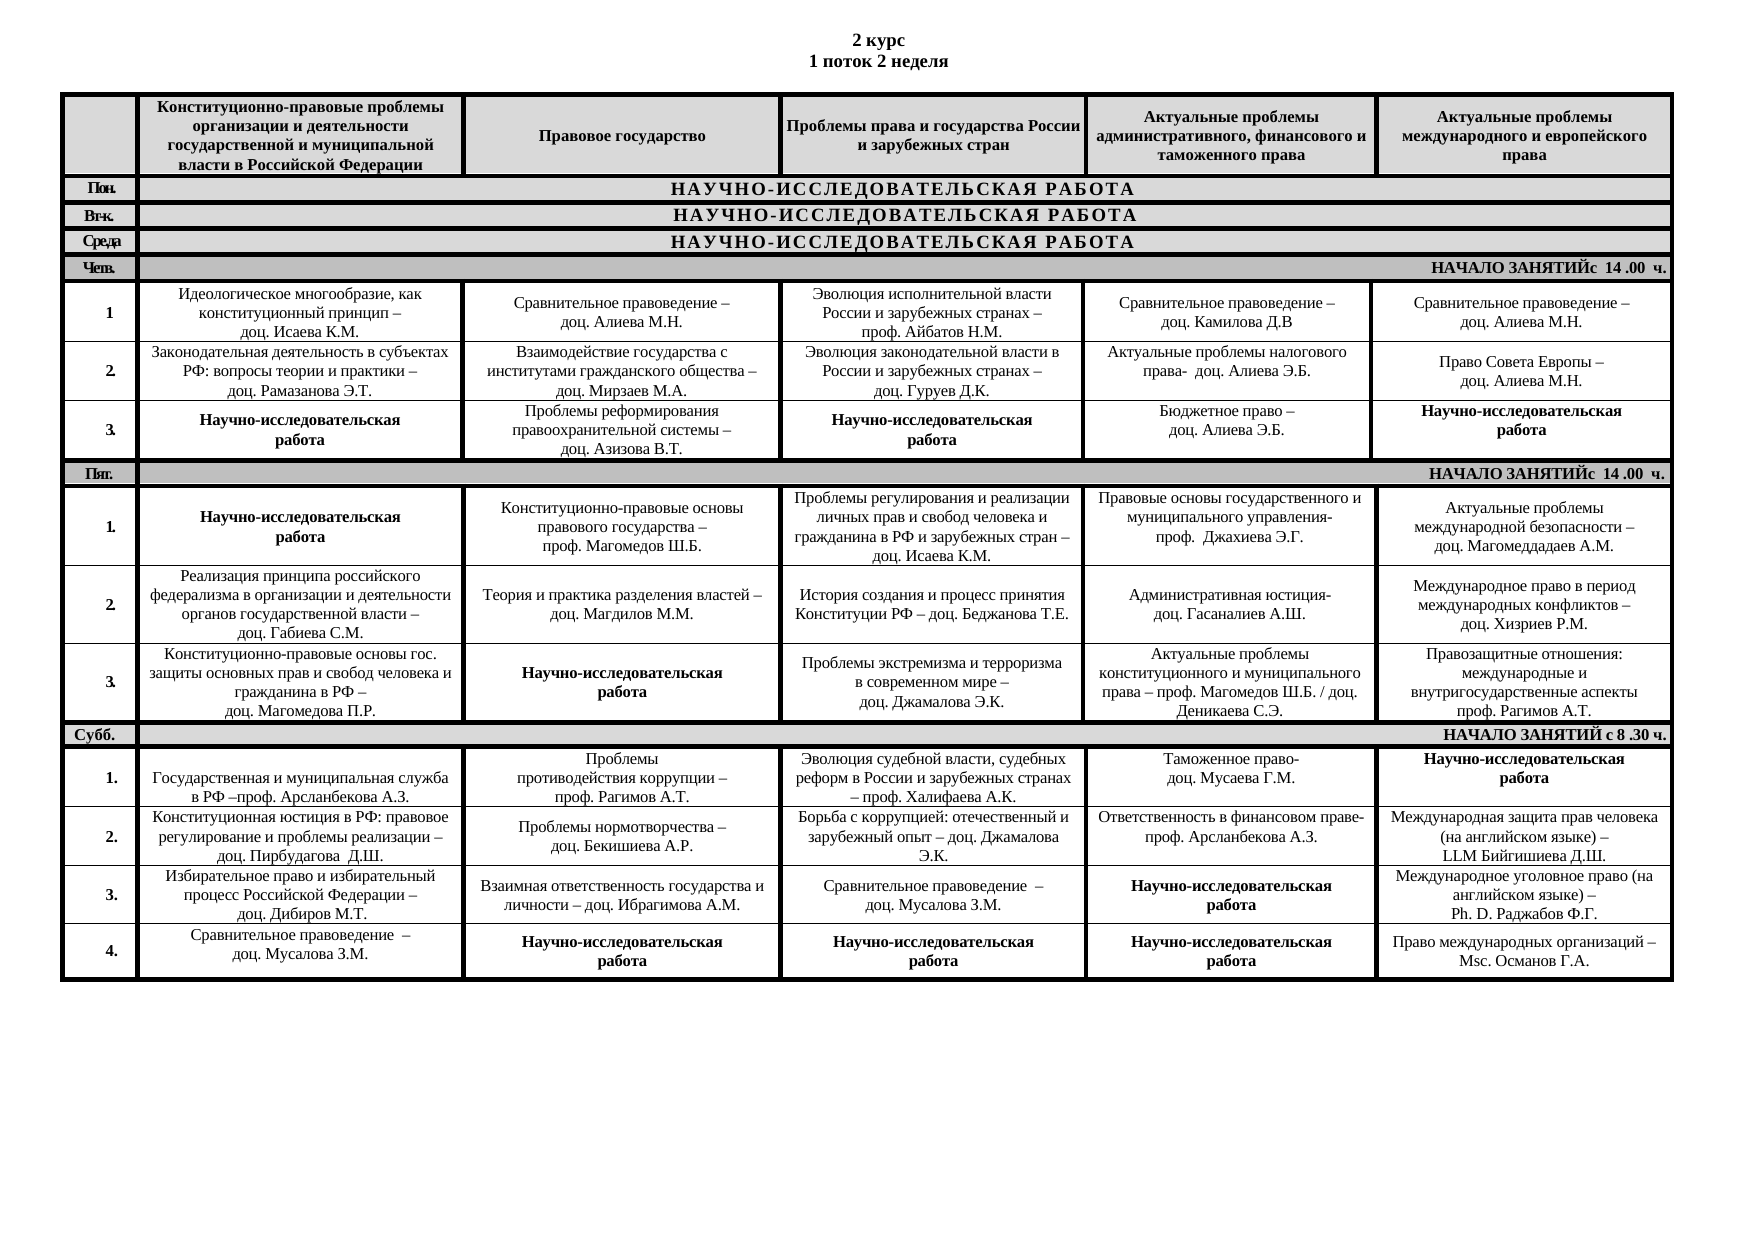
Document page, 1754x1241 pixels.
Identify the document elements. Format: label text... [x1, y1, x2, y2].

table_cell Научно-исследовательская работа [1379, 749, 1670, 806]
table_cell НАУЧНО-ИССЛЕДОВАТЕЛЬСКАЯ РАБОТА [140, 205, 1670, 226]
table_cell Научно-исследовательская работа [466, 644, 778, 720]
text 2 курс [74, 29, 1683, 50]
table_header Актуальные проблемы международного и европейского права [1379, 97, 1670, 173]
table_cell [65, 401, 135, 458]
table_cell [65, 566, 135, 642]
table_header Правовое государство [466, 97, 778, 173]
table_cell Законодательная деятельность в субъектах РФ: вопросы теории и практики – доц. Рамазанова Э.Т. [140, 342, 460, 399]
table_cell Бюджетное право – доц. Алиева Э.Б. [1085, 401, 1369, 458]
table_cell Таможенное право- доц. Мусаева Г.М. [1088, 749, 1374, 806]
table_cell Право международных организаций – Msc. Османов Г.А. [1379, 924, 1670, 977]
table_cell Проблемы нормотворчества – доц. Бекишиева А.Р. [466, 807, 778, 865]
table_cell Правовые основы государственного и муниципального управления- проф. Джахиева Э.Г. [1085, 488, 1374, 565]
table_cell Идеологическое многообразие, как конституционный принцип – доц. Исаева К.М. [140, 283, 460, 341]
table_cell Эволюция исполнительной власти России и зарубежных странах – проф. Айбатов Н.М. [783, 283, 1081, 341]
table_cell Теория и практика разделения властей – доц. Магдилов М.М. [466, 566, 778, 642]
text 1 поток 2 неделя [74, 50, 1683, 71]
table_cell Международная защита прав человека (на английском языке) – LLM Бийгишиева Д.Ш. [1379, 807, 1670, 865]
table_cell Четв. [65, 257, 135, 279]
table_cell Научно-исследовательская работа [1373, 401, 1670, 458]
table_cell Пон. [65, 178, 135, 200]
table_cell Сравнительное правоведение – доц. Мусалова З.М. [140, 924, 461, 977]
table_cell [65, 283, 135, 341]
table_cell Реализация принципа российского федерализма в организации и деятельности органов государственной власти – доц. Габиева С.М. [140, 566, 461, 642]
table_cell [65, 342, 135, 399]
table_cell Эволюция законодательной власти в России и зарубежных странах – доц. Гуруев Д.К. [783, 342, 1081, 399]
table_cell Избирательное право и избирательный процесс Российской Федерации – доц. Дибиров М.Т. [140, 866, 461, 923]
table_cell Пят. [65, 463, 135, 483]
table_header [65, 97, 135, 173]
table_cell Научно-исследовательская работа [140, 488, 461, 565]
table_header Актуальные проблемы административного, финансового и таможенного права [1088, 97, 1374, 173]
table_cell Сре.да [65, 231, 135, 252]
table_header Проблемы права и государства России и зарубежных стран [783, 97, 1084, 173]
table_cell Субб. [65, 725, 135, 744]
table_cell [65, 924, 135, 977]
table_cell Актуальные проблемы конституционного и муниципального права – проф. Магомедов Ш.Б. / доц. Деникаева С.Э. [1085, 644, 1374, 720]
table_cell Научно-исследовательская работа [1088, 866, 1374, 923]
table_cell Эволюция судебной власти, судебных реформ в России и зарубежных странах – проф. Халифаева А.К. [783, 749, 1084, 806]
table_cell Ответственность в финансовом праве- проф. Арсланбекова А.З. [1088, 807, 1374, 865]
table_cell Взаимная ответственность государства и личности – доц. Ибрагимова А.М. [466, 866, 778, 923]
table_cell Сравнительное правоведение – доц. Алиева М.Н. [465, 283, 778, 341]
table_cell Актуальные проблемы международной безопасности – доц. Магомеддадаев А.М. [1379, 488, 1670, 565]
table_cell [65, 644, 135, 720]
table_cell [65, 866, 135, 923]
table_cell Государственная и муниципальная служба в РФ –проф. Арсланбекова А.З. [140, 749, 461, 806]
table_cell Административная юстиция- доц. Гасаналиев А.Ш. [1085, 566, 1374, 642]
table_cell Право Совета Европы – доц. Алиева М.Н. [1373, 342, 1670, 399]
table_cell Сравнительное правоведение – доц. Алиева М.Н. [1373, 283, 1670, 341]
table_cell Борьба с коррупцией: отечественный и зарубежный опыт – доц. Джамалова Э.К. [783, 807, 1084, 865]
table_cell Проблемы реформирования правоохранительной системы – доц. Азизова В.Т. [465, 401, 778, 458]
table_cell Конституционно-правовые основы гос. защиты основных прав и свобод человека и гражданина в РФ – доц. Магомедова П.Р. [140, 644, 461, 720]
table_cell [65, 488, 135, 565]
table_cell Проблемы экстремизма и терроризма в современном мире – доц. Джамалова Э.К. [783, 644, 1081, 720]
table_cell [65, 749, 135, 806]
table_cell НАЧАЛО ЗАНЯТИЙс 14 .00 ч. [140, 463, 1670, 483]
table_cell НАЧАЛО ЗАНЯТИЙс 14 .00 ч. [140, 257, 1670, 279]
table_cell Конституционно-правовые основы правового государства – проф. Магомедов Ш.Б. [466, 488, 778, 565]
table_cell Научно-исследовательская работа [1088, 924, 1374, 977]
table_header Конституционно-правовые проблемы организации и деятельности государственной и муниципальной власти в Российской Федерации [140, 97, 461, 173]
table_cell Вт-к. [65, 205, 135, 226]
table_cell Сравнительное правоведение – доц. Камилова Д.В [1085, 283, 1369, 341]
table_cell Сравнительное правоведение – доц. Мусалова З.М. [783, 866, 1084, 923]
table_cell Международное уголовное право (на английском языке) – Ph. D. Раджабов Ф.Г. [1379, 866, 1670, 923]
table_cell [65, 807, 135, 865]
table_cell Международное право в период международных конфликтов – доц. Хизриев Р.М. [1379, 566, 1670, 642]
table_cell Правозащитные отношения: международные и внутригосударственные аспекты проф. Рагимов А.Т. [1379, 644, 1670, 720]
table_cell НАУЧНО-ИССЛЕДОВАТЕЛЬСКАЯ РАБОТА [140, 178, 1670, 200]
table_cell Проблемы регулирования и реализации личных прав и свобод человека и гражданина в РФ и зарубежных стран – доц. Исаева К.М. [783, 488, 1081, 565]
table_cell История создания и процесс принятия Конституции РФ – доц. Беджанова Т.Е. [783, 566, 1081, 642]
table_cell Проблемы противодействия коррупции – проф. Рагимов А.Т. [466, 749, 778, 806]
table_cell НАЧАЛО ЗАНЯТИЙ с 8 .30 ч. [140, 725, 1670, 744]
table_cell Конституционная юстиция в РФ: правовое регулирование и проблемы реализации – доц. Пирбудагова Д.Ш. [140, 807, 461, 865]
table_cell Научно-исследовательская работа [783, 401, 1081, 458]
table_cell Научно-исследовательская работа [466, 924, 778, 977]
table_cell Научно-исследовательская работа [783, 924, 1084, 977]
table_cell НАУЧНО-ИССЛЕДОВАТЕЛЬСКАЯ РАБОТА [140, 231, 1670, 252]
table_cell Актуальные проблемы налогового права- доц. Алиева Э.Б. [1085, 342, 1369, 399]
table_cell Взаимодействие государства с институтами гражданского общества – доц. Мирзаев М.А. [465, 342, 778, 399]
table_cell Научно-исследовательская работа [140, 401, 460, 458]
